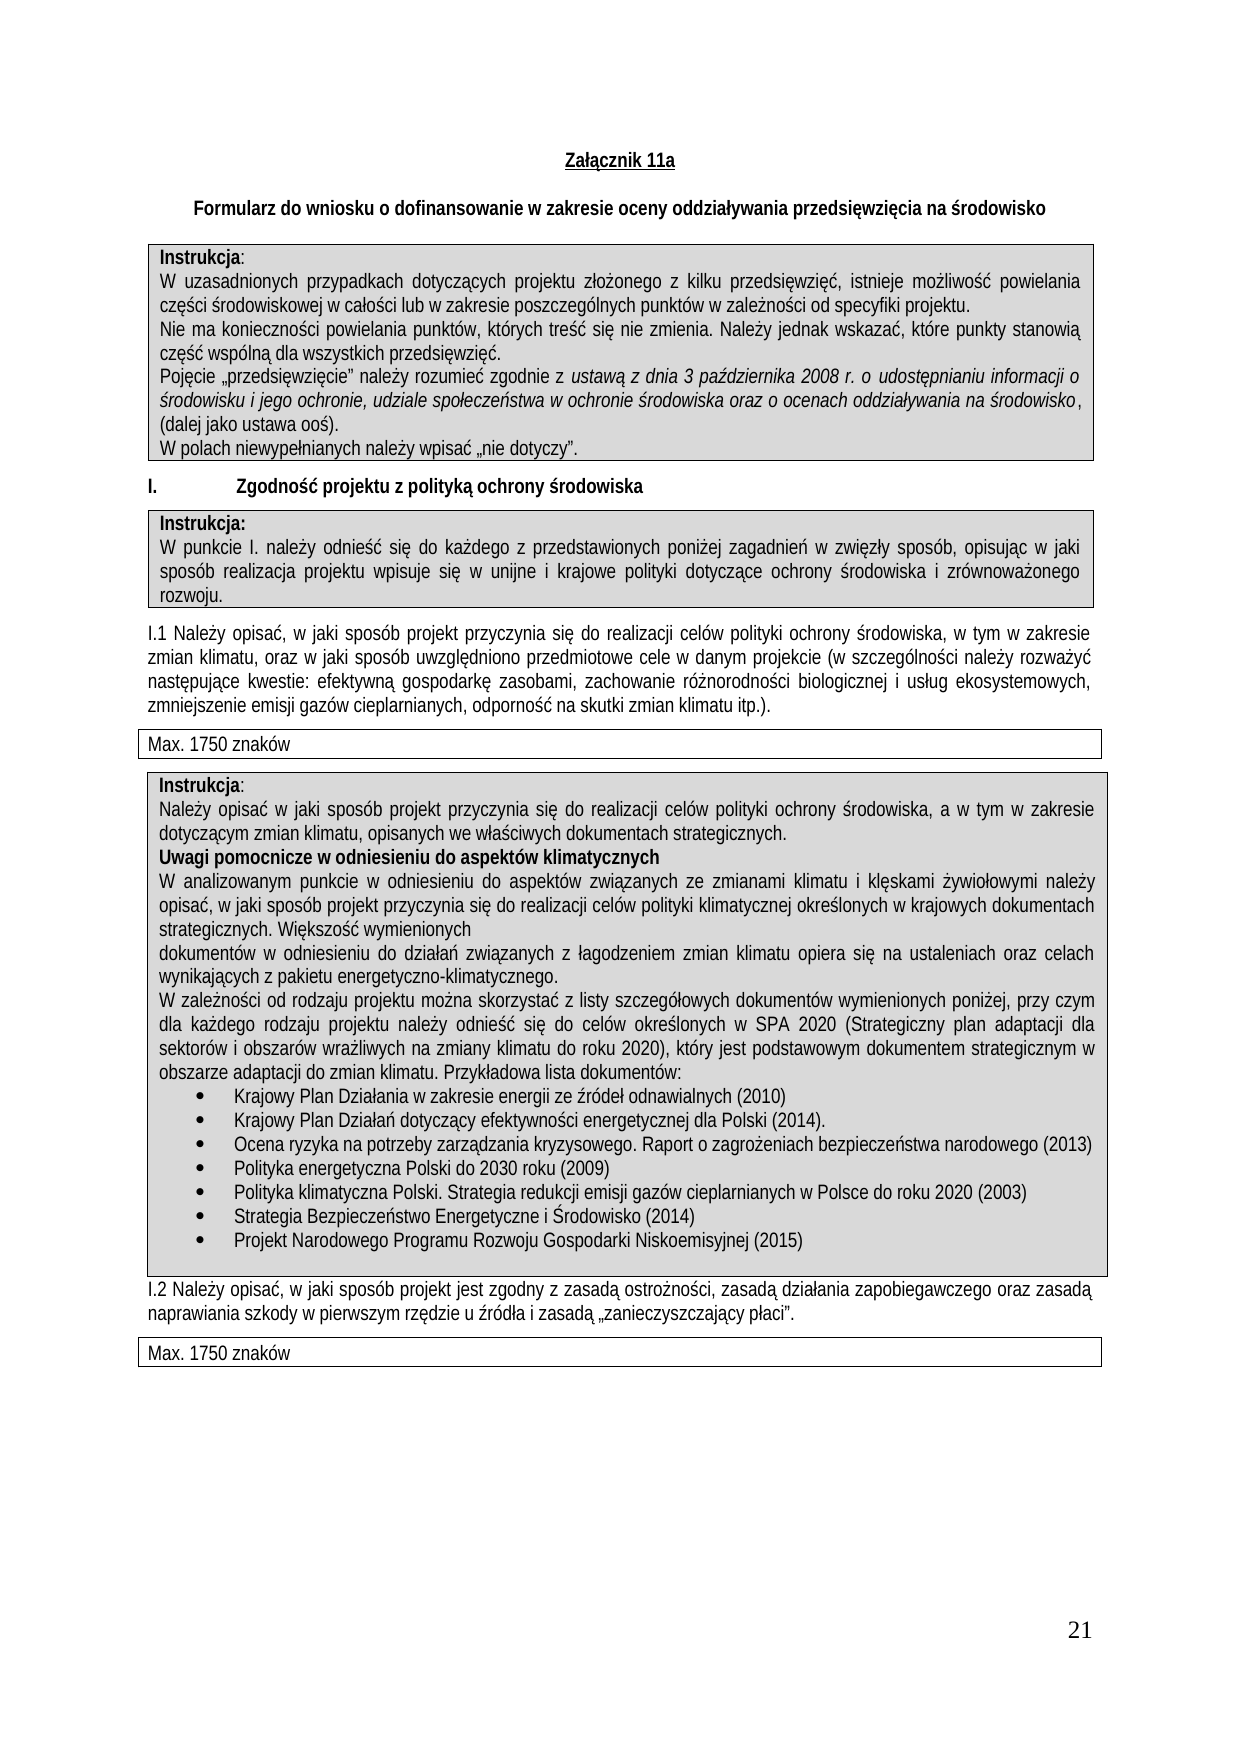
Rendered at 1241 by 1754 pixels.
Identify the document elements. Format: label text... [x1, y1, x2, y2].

text Formularz do wniosku o dofinansowanie w zakresie oceny oddziaływania przedsięwzięcia na środowisko [148, 196, 1092, 219]
text Max. 1750 znaków [139, 730, 1101, 758]
text I. Zgodność projektu z polityką ochrony środowiska [148, 474, 1092, 498]
table_header Instrukcja: W punkcie I. należy odnieść się do każdego z przedstawionych poniżej zagadnień w zwięzły sposób, opisując w jaki sposób realizacja projektu wpisuje się w unijne i krajowe polityki dotyczące ochrony środowiska i zrównoważonego rozwoju. [149, 511, 1093, 607]
text I.1 Należy opisać, w jaki sposób projekt przyczynia się do realizacji celów polityki ochrony środowiska, w tym w zakresie zmian klimatu, oraz w jaki sposób uwzględniono przedmiotowe cele w danym projekcie (w szczególności należy rozważyć następujące kwestie: efektywną gospodarkę zasobami, zachowanie różnorodności biologicznej i usług ekosystemowych, zmniejszenie emisji gazów cieplarnianych, odporność na skutki zmian klimatu itp.). [148, 621, 1092, 716]
text Załącznik 11a [148, 148, 1092, 172]
table_header Instrukcja: W uzasadnionych przypadkach dotyczących projektu złożonego z kilku przedsięwzięć, istnieje możliwość powielania części środowiskowej w całości lub w zakresie poszczególnych punktów w zależności od specyfiki projektu. Nie ma konieczności powielania punktów, których treść się nie zmienia. Należy jednak wskazać, które punkty stanowią część wspólną dla wszystkich przedsięwzięć. Pojęcie „przedsięwzięcie” należy rozumieć zgodnie z ustawą z dnia 3 października 2008 r. o udostępnianiu informacji o środowisku i jego ochronie, udziale społeczeństwa w ochronie środowiska oraz o ocenach oddziaływania na środowisko, (dalej jako ustawa ooś). W polach niewypełnianych należy wpisać „nie dotyczy”. [149, 245, 1093, 460]
table_header Instrukcja: Należy opisać w jaki sposób projekt przyczynia się do realizacji celów polityki ochrony środowiska, a w tym w zakresie dotyczącym zmian klimatu, opisanych we właściwych dokumentach strategicznych. Uwagi pomocnicze w odniesieniu do aspektów klimatycznych W analizowanym punkcie w odniesieniu do aspektów związanych ze zmianami klimatu i klęskami żywiołowymi należy opisać, w jaki sposób projekt przyczynia się do realizacji celów polityki klimatycznej określonych w krajowych dokumentach strategicznych. Większość wymienionych dokumentów w odniesieniu do działań związanych z łagodzeniem zmian klimatu opiera się na ustaleniach oraz celach wynikających z pakietu energetyczno-klimatycznego. W zależności od rodzaju projektu można skorzystać z listy szczegółowych dokumentów wymienionych poniżej, przy czym dla każdego rodzaju projektu należy odnieść się do celów określonych w SPA 2020 (Strategiczny plan adaptacji dla sektorów i obszarów wrażliwych na zmiany klimatu do roku 2020), który jest podstawowym dokumentem strategicznym w obszarze adaptacji do zmian klimatu. Przykładowa lista dokumentów: Krajowy Plan Działania w zakresie energii ze źródeł odnawialnych (2010) Krajowy Plan Działań dotyczący efektywności energetycznej dla Polski (2014). Ocena ryzyka na potrzeby zarządzania kryzysowego. Raport o zagrożeniach bezpieczeństwa narodowego (2013) Polityka energetyczna Polski do 2030 roku (2009) Polityka klimatyczna Polski. Strategia redukcji emisji gazów cieplarnianych w Polsce do roku 2020 (2003) Strategia Bezpieczeństwo Energetyczne i Środowisko (2014) Projekt Narodowego Programu Rozwoju Gospodarki Niskoemisyjnej (2015) [148, 773, 1107, 1276]
subtitle I.2 Należy opisać, w jaki sposób projekt jest zgodny z zasadą ostrożności, zasadą działania zapobiegawczego oraz zasadą naprawiania szkody w pierwszym rzędzie u źródła i zasadą „zanieczyszczający płaci”. [148, 1277, 1092, 1325]
text Max. 1750 znaków [139, 1338, 1101, 1366]
